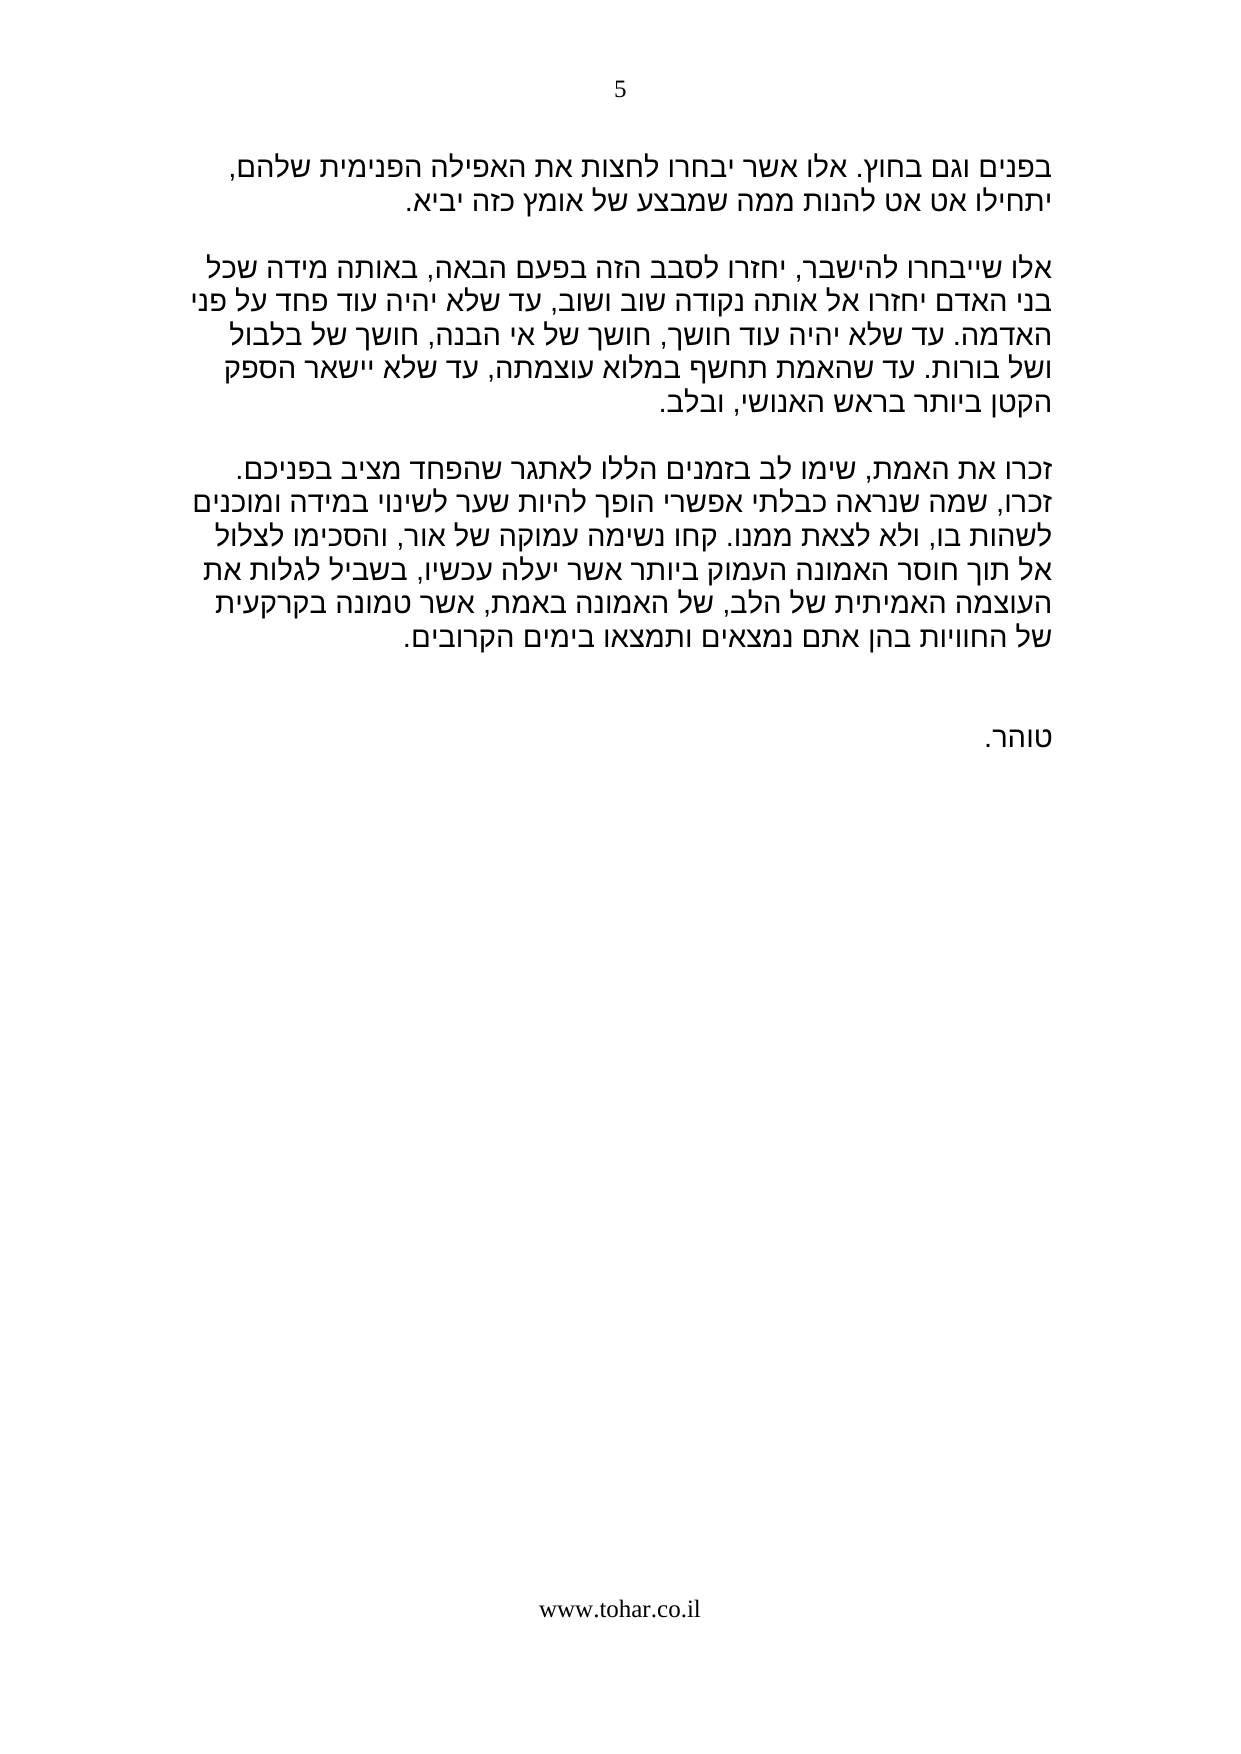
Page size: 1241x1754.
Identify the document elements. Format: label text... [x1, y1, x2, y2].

text זכרו את האמת, שימו לב בזמנים הללו לאתגר שהפחד מציב בפניכם. זכרו, שמה שנראה כבלתי אפשרי הופך להיות שער לשינוי במידה ומוכנים לשהות בו, ולא לצאת ממנו. קחו נשימה עמוקה של אור, והסכימו לצלול אל תוך חוסר האמונה העמוק ביותר אשר יעלה עכשיו, בשביל לגלות את העוצמה האמיתית של הלב, של האמונה באמת, אשר טמונה בקרקעית של החוויות בהן אתם נמצאים ותמצאו בימים הקרובים. [187, 452, 1053, 653]
text טוהר. [187, 720, 1053, 754]
text אלו שייבחרו להישבר, יחזרו לסבב הזה בפעם הבאה, באותה מידה שכל בני האדם יחזרו אל אותה נקודה שוב ושוב, עד שלא יהיה עוד פחד על פני האדמה. עד שלא יהיה עוד חושך, חושך של אי הבנה, חושך של בלבול ושל בורות. עד שהאמת תחשף במלוא עוצמתה, עד שלא יישאר הספק הקטן ביותר בראש האנושי, ובלב. [187, 251, 1053, 418]
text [187, 150, 1053, 217]
